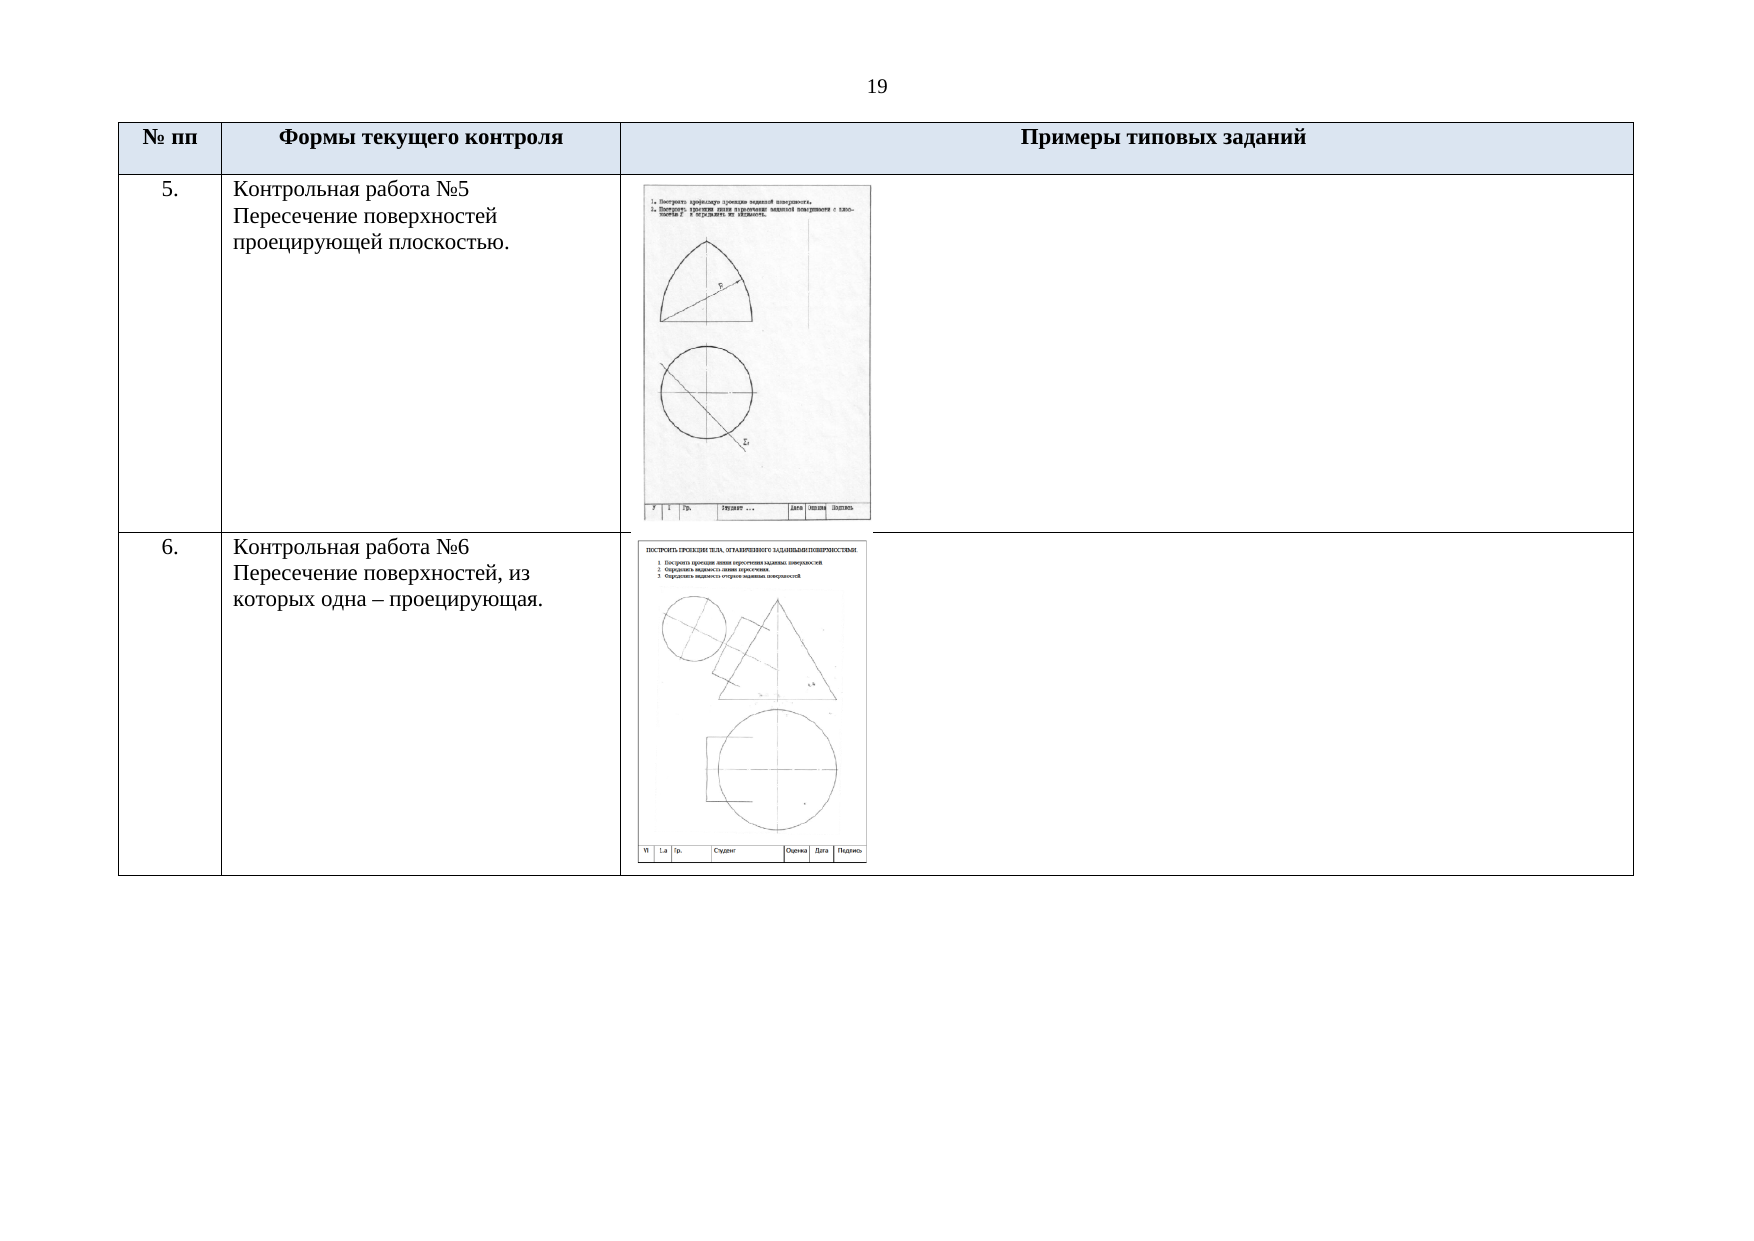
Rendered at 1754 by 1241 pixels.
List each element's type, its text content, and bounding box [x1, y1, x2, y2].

table_cell [621, 175, 631, 532]
table_cell 5. [119, 175, 221, 532]
table_header Примеры типовых заданий [621, 123, 1633, 174]
table_cell 6. [119, 533, 221, 875]
table_cell Контрольная работа №5 Пересечение поверхностей проецирующей плоскостью. [222, 175, 620, 532]
table_cell [884, 175, 1633, 532]
table_cell Контрольная работа №6 Пересечение поверхностей, из которых одна – проецирующая. [222, 533, 620, 875]
picture [631, 175, 884, 875]
table_cell [621, 533, 631, 875]
table_header Формы текущего контроля [222, 123, 620, 174]
table_cell [874, 533, 1633, 875]
table_header № пп [119, 123, 221, 174]
